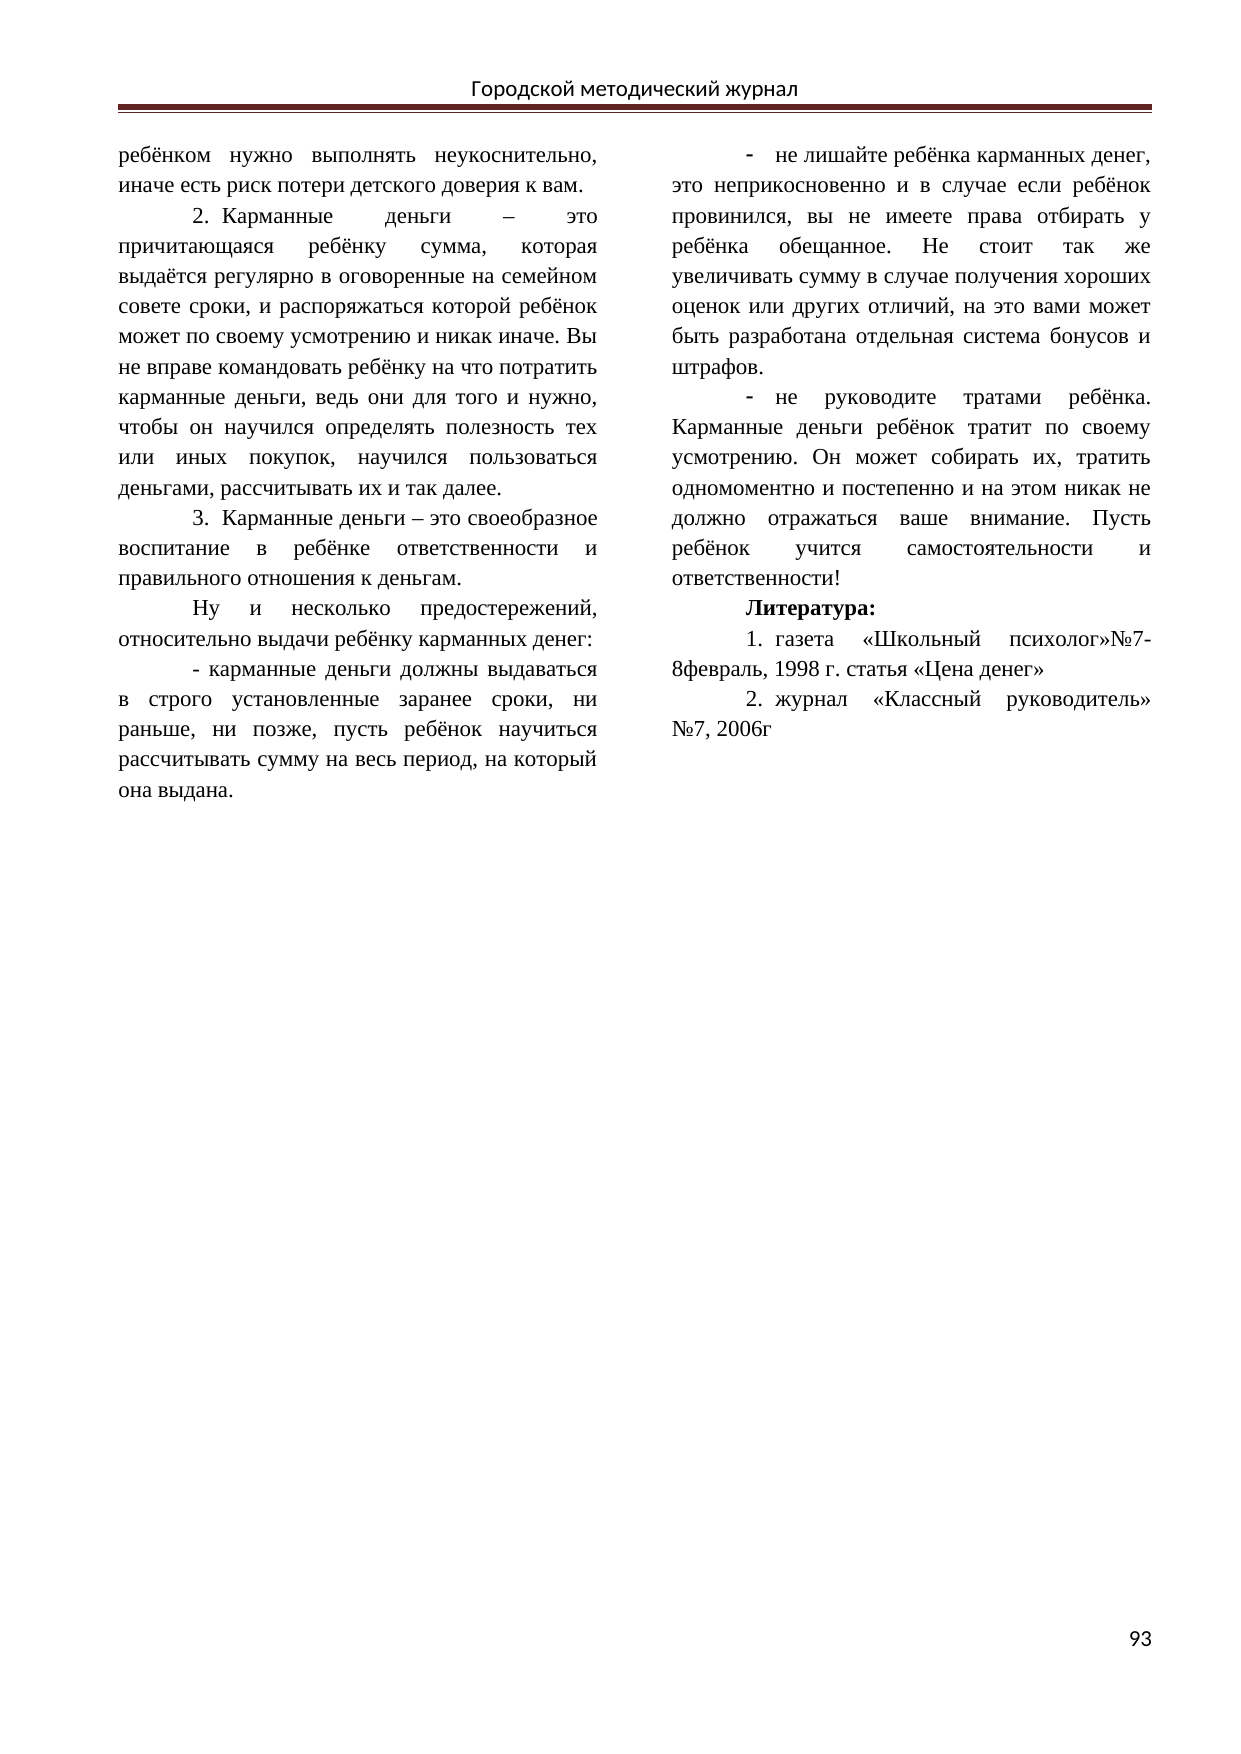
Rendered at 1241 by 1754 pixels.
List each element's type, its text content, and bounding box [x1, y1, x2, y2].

text - карманные деньги должны выдаваться в строго установленные заранее сроки, ни раньше, ни позже, пусть ребёнок научиться рассчитывать сумму на весь период, на который она выдана. [118, 655, 598, 802]
list Карманные деньги – это своеобразное воспитание в ребёнке ответственности и правильного отношения к деньгам. [118, 504, 598, 591]
text Ну и несколько предостережений, относительно выдачи ребёнку карманных денег: [118, 594, 598, 651]
list Карманные деньги – это причитающаяся ребёнку сумма, которая выдаётся регулярно в оговоренные на семейном совете сроки, и распоряжаться которой ребёнок может по своему усмотрению и никак иначе. Вы не вправе командовать ребёнку на что потратить карманные деньги, ведь они для того и нужно, чтобы он научился определять полезность тех или иных покупок, научился пользоваться деньгами, рассчитывать их и так далее. [118, 202, 598, 500]
list журнал «Классный руководитель» №7, 2006г [672, 685, 1152, 742]
list не лишайте ребёнка карманных денег, это неприкосновенно и в случае если ребёнок провинился, вы не имеете права отбирать у ребёнка обещанное. Не стоит так же увеличивать сумму в случае получения хороших оценок или других отличий, на это вами может быть разработана отдельная система бонусов и штрафов. [672, 141, 1152, 379]
text Литература: [672, 594, 1152, 621]
list газета «Школьный психолог»№7-8февраль, . статья «Цена денег» [672, 624, 1152, 681]
list не руководите тратами ребёнка. Карманные деньги ребёнок тратит по своему усмотрению. Он может собирать их, тратить одномоментно и постепенно и на этом никак не должно отражаться ваше внимание. Пусть ребёнок учится самостоятельности и ответственности! [672, 383, 1152, 591]
